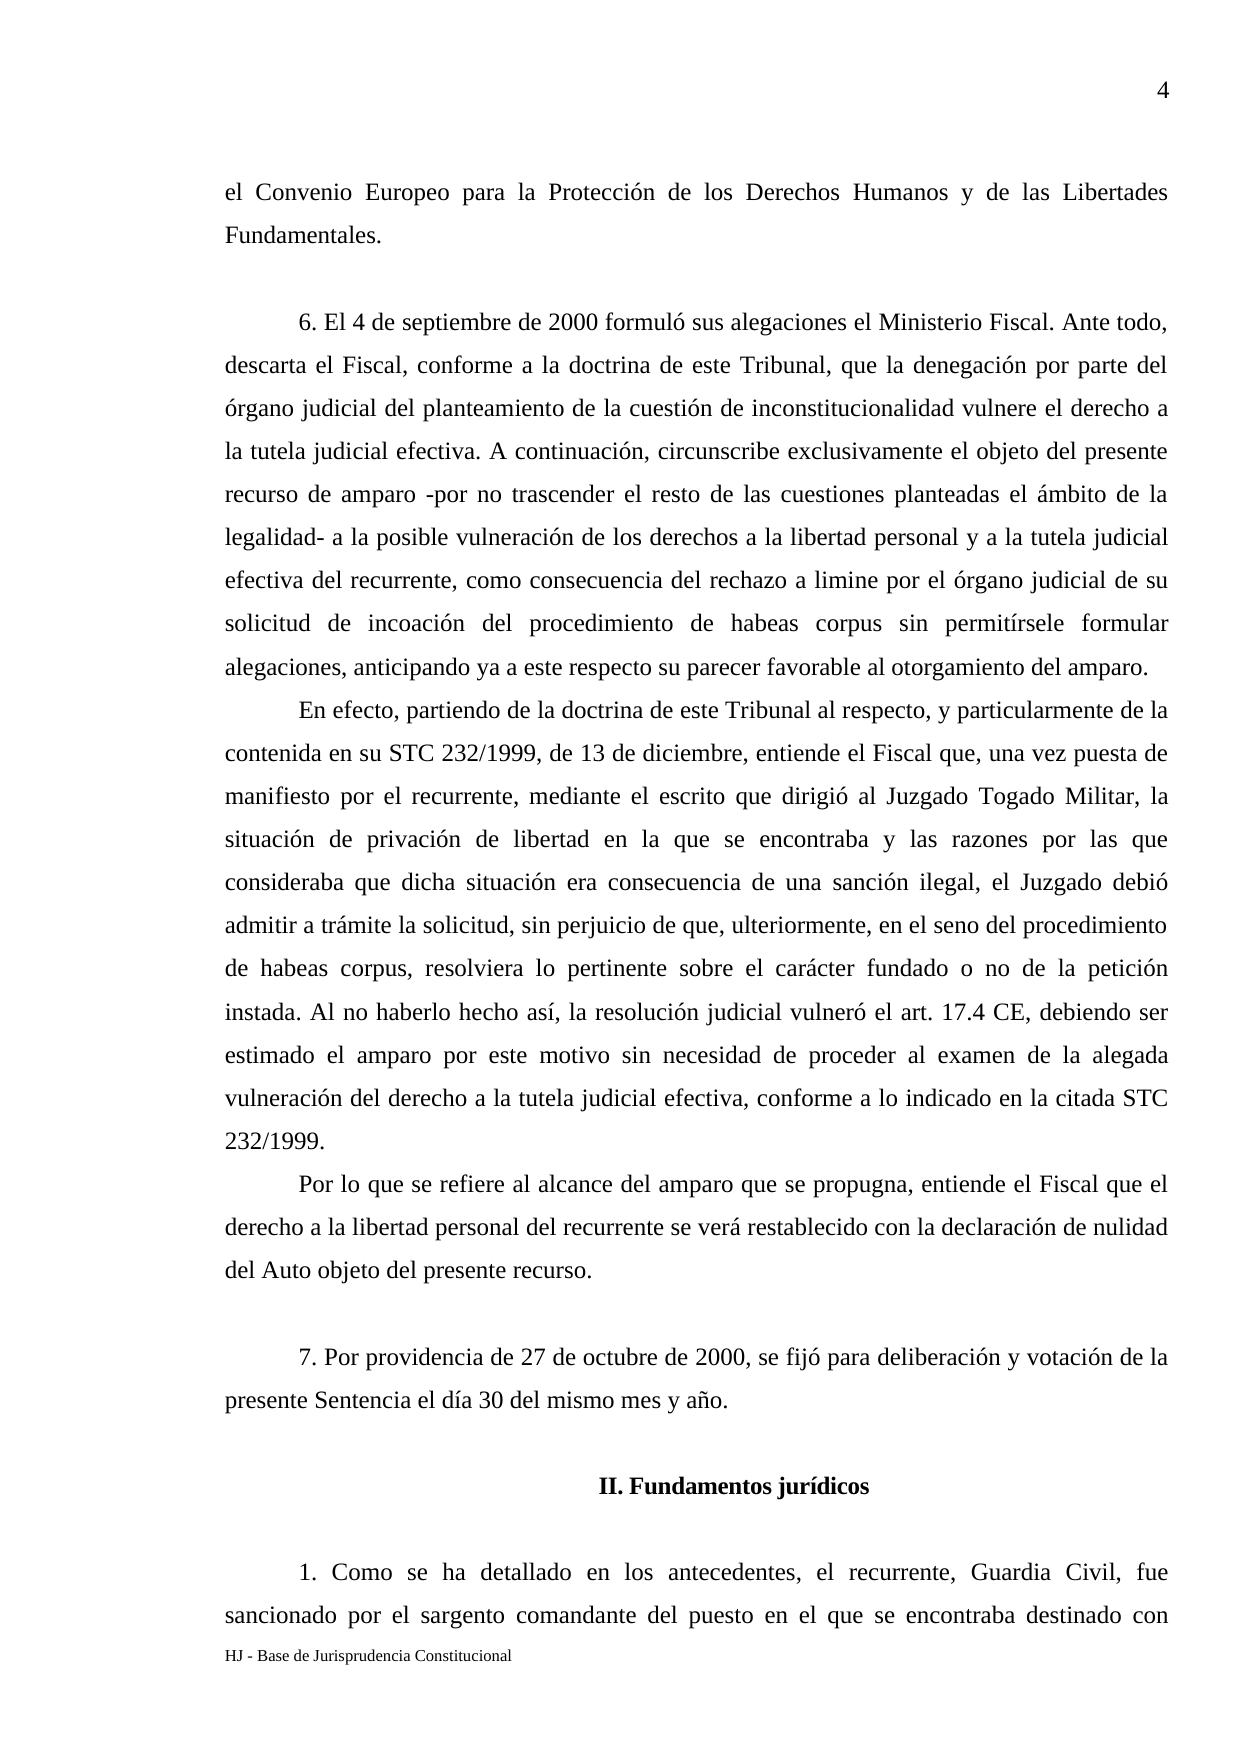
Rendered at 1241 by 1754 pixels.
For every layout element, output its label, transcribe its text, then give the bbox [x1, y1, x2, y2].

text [224, 1557, 1169, 1629]
text 7. Por providencia de 27 de octubre de 2000, se fijó para deliberación y votación de la presente Sentencia el día 30 del mismo mes y año. [224, 1342, 1169, 1413]
text Por lo que se refiere al alcance del amparo que se propugna, entiende el Fiscal que el derecho a la libertad personal del recurrente se verá restablecido con la declaración de nulidad del Auto objeto del presente recurso. [224, 1169, 1169, 1284]
subtitle II. Fundamentos jurídicos [224, 1471, 1169, 1500]
text En efecto, partiendo de la doctrina de este Tribunal al respecto, y particularmente de la contenida en su STC 232/1999, de 13 de diciembre, entiende el Fiscal que, una vez puesta de manifiesto por el recurrente, mediante el escrito que dirigió al Juzgado Togado Militar, la situación de privación de libertad en la que se encontraba y las razones por las que consideraba que dicha situación era consecuencia de una sanción ilegal, el Juzgado debió admitir a trámite la solicitud, sin perjuicio de que, ulteriormente, en el seno del procedimiento de habeas corpus, resolviera lo pertinente sobre el carácter fundado o no de la petición instada. Al no haberlo hecho así, la resolución judicial vulneró el art. 17.4 CE, debiendo ser estimado el amparo por este motivo sin necesidad de proceder al examen de la alegada vulneración del derecho a la tutela judicial efectiva, conforme a lo indicado en la citada STC 232/1999. [224, 695, 1169, 1155]
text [224, 177, 1169, 249]
text 6. El 4 de septiembre de 2000 formuló sus alegaciones el Ministerio Fiscal. Ante todo, descarta el Fiscal, conforme a la doctrina de este Tribunal, que la denegación por parte del órgano judicial del planteamiento de la cuestión de inconstitucionalidad vulnere el derecho a la tutela judicial efectiva. A continuación, circunscribe exclusivamente el objeto del presente recurso de amparo -por no trascender el resto de las cuestiones planteadas el ámbito de la legalidad- a la posible vulneración de los derechos a la libertad personal y a la tutela judicial efectiva del recurrente, como consecuencia del rechazo a limine por el órgano judicial de su solicitud de incoación del procedimiento de habeas corpus sin permitírsele formular alegaciones, anticipando ya a este respecto su parecer favorable al otorgamiento del amparo. [224, 307, 1169, 680]
